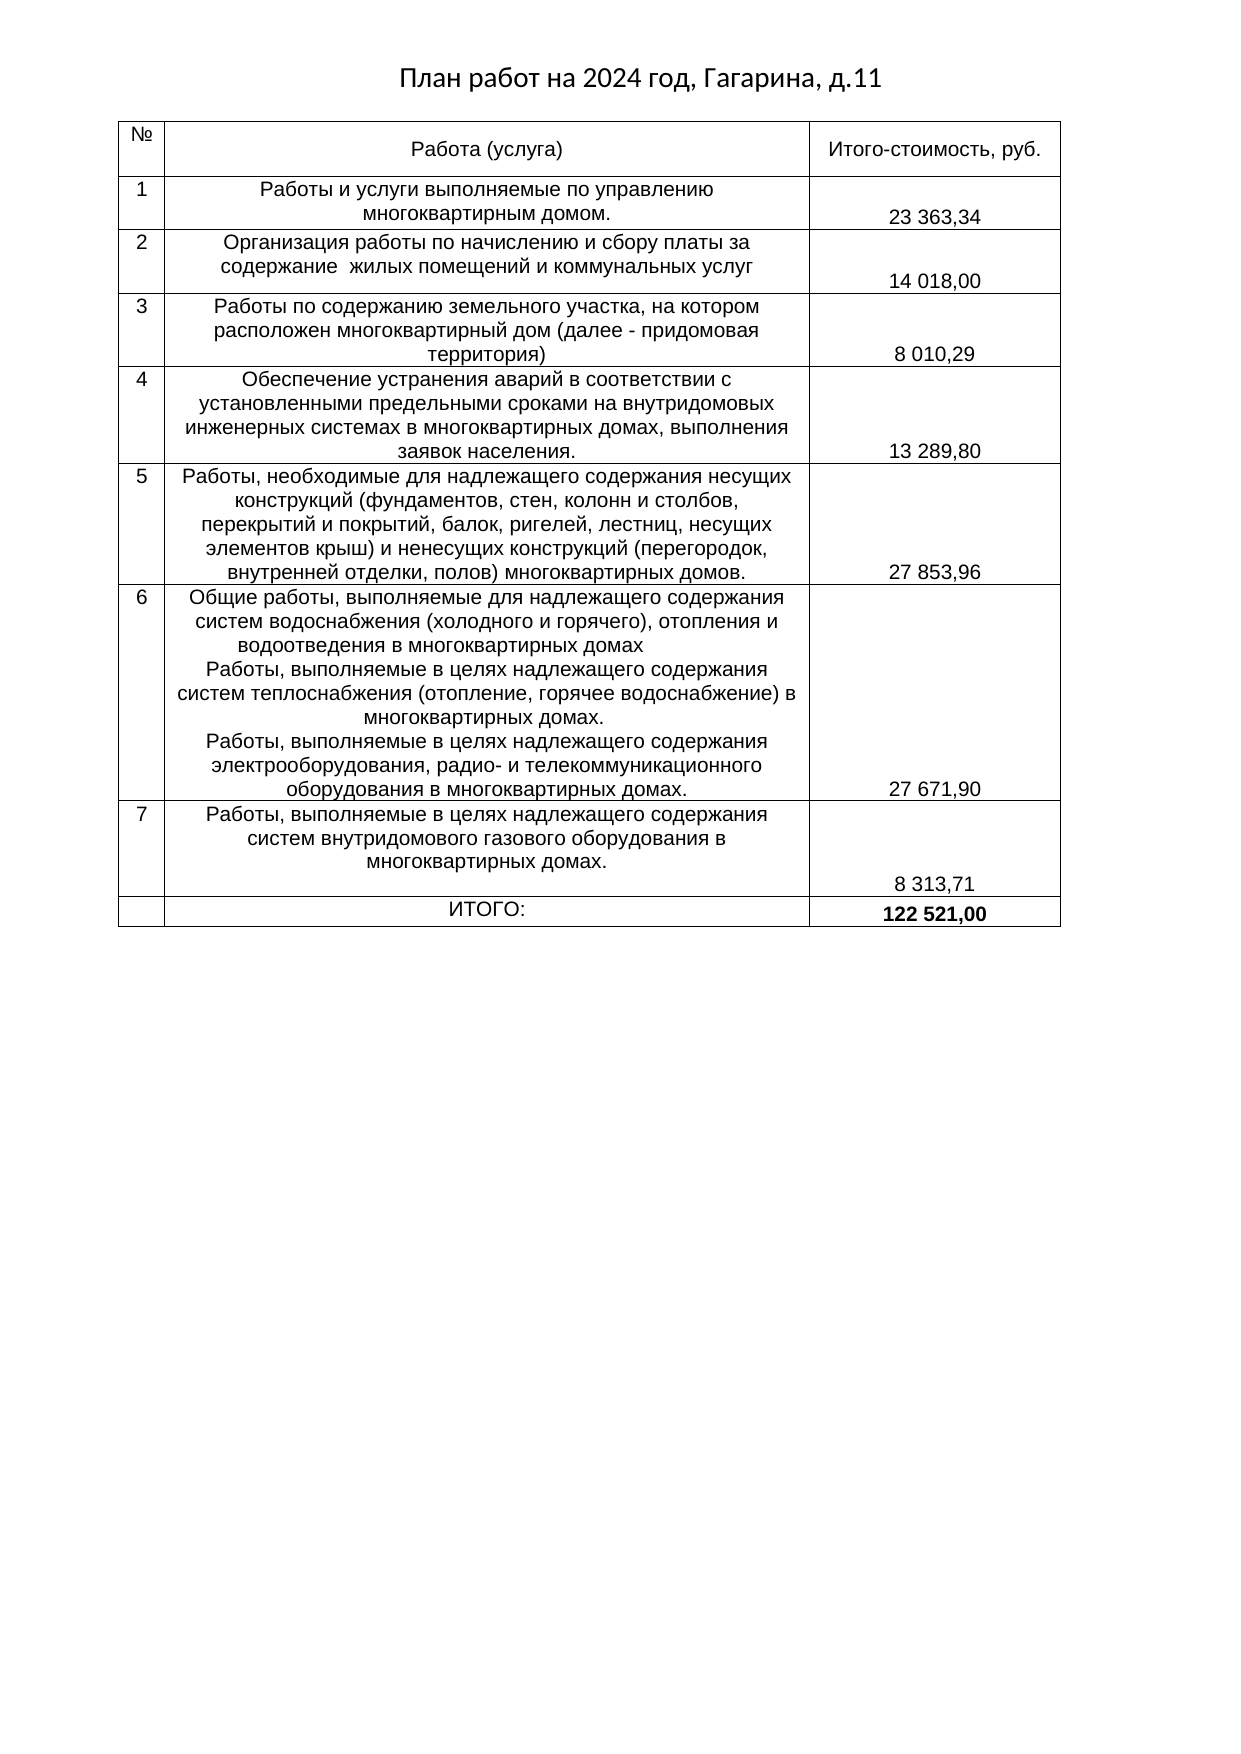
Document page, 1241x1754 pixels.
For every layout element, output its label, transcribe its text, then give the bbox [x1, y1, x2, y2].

table_header № [119, 122, 164, 176]
table_cell 2 [119, 230, 164, 293]
table_cell Работы, выполняемые в целях надлежащего содержания систем внутридомового газового оборудования в многоквартирных домах. [165, 801, 809, 896]
table_cell 7 [119, 801, 164, 896]
table_cell Работы, необходимые для надлежащего содержания несущих конструкций (фундаментов, стен, колонн и столбов, перекрытий и покрытий, балок, ригелей, лестниц, несущих элементов крыш) и ненесущих конструкций (перегородок, внутренней отделки, полов) многоквартирных домов. [165, 464, 809, 584]
table_cell ИТОГО: [165, 897, 809, 926]
table_cell 3 [119, 294, 164, 366]
table_cell 23 363,34 [810, 177, 1060, 229]
table_cell 1 [119, 177, 164, 229]
table_cell 122 521,00 [810, 897, 1060, 926]
table_cell 8 313,71 [810, 801, 1060, 896]
table_cell Общие работы, выполняемые для надлежащего содержания систем водоснабжения (холодного и горячего), отопления и водоотведения в многоквартирных домах Работы, выполняемые в целях надлежащего содержания систем теплоснабжения (отопление, горячее водоснабжение) в многоквартирных домах. Работы, выполняемые в целях надлежащего содержания электрооборудования, радио- и телекоммуникационного оборудования в многоквартирных домах. [165, 585, 809, 800]
table_cell 4 [119, 367, 164, 463]
table_cell 14 018,00 [810, 230, 1060, 293]
table_cell 13 289,80 [810, 367, 1060, 463]
table_cell Организация работы по начислению и сбору платы за содержание жилых помещений и коммунальных услуг [165, 230, 809, 293]
table_cell 27 671,90 [810, 585, 1060, 800]
table_header Итого-стоимость, руб. [810, 122, 1060, 176]
text План работ на 2024 год, Гагарина, д.11 [130, 59, 1152, 95]
table_cell Работы по содержанию земельного участка, на котором расположен многоквартирный дом (далее - придомовая территория) [165, 294, 809, 366]
table_cell 6 [119, 585, 164, 800]
table_cell 27 853,96 [810, 464, 1060, 584]
table_cell Обеспечение устранения аварий в соответствии с установленными предельными сроками на внутридомовых инженерных системах в многоквартирных домах, выполнения заявок населения. [165, 367, 809, 463]
table_header Работа (услуга) [165, 122, 809, 176]
table_cell [119, 897, 164, 926]
table_cell Работы и услуги выполняемые по управлению многоквартирным домом. [165, 177, 809, 229]
table_cell 5 [119, 464, 164, 584]
table_cell 8 010,29 [810, 294, 1060, 366]
